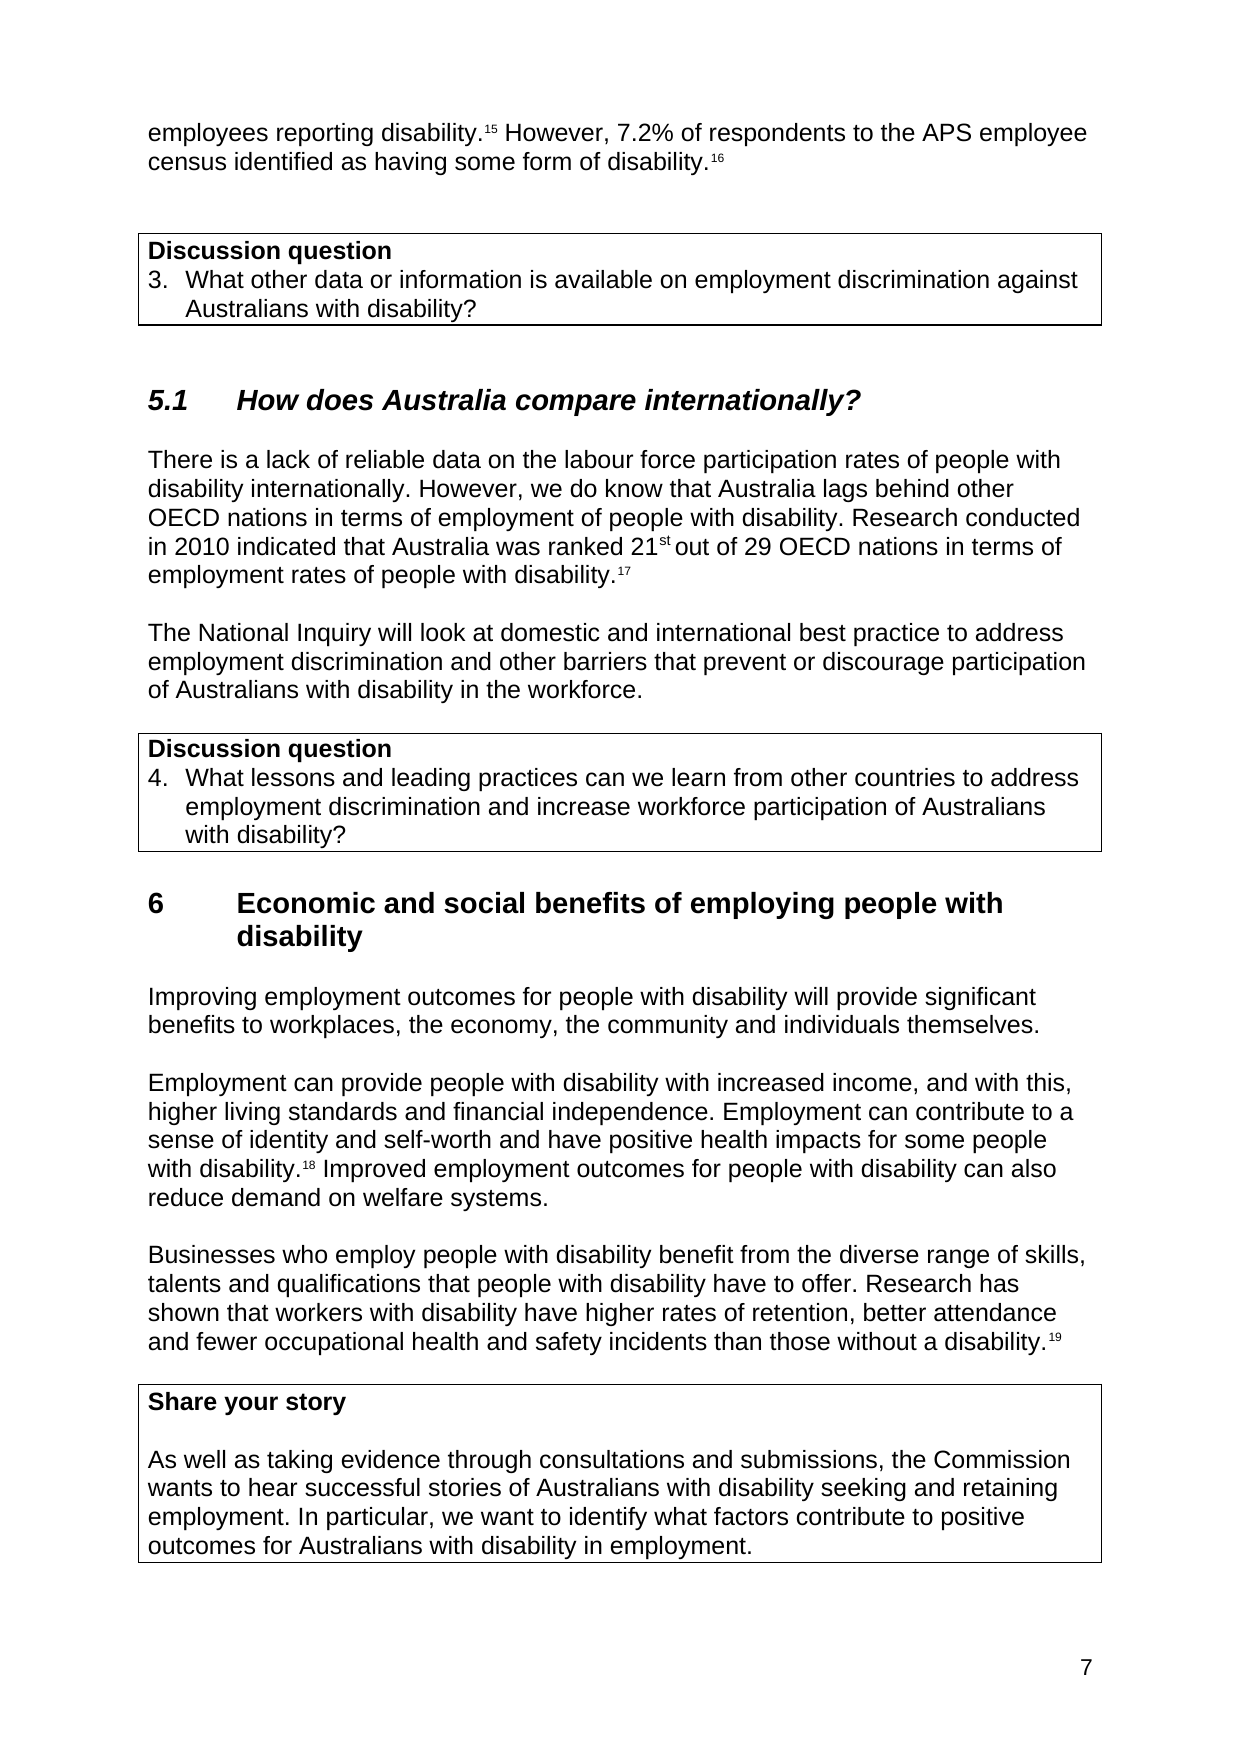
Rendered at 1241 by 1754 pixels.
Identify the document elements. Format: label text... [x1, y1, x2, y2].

text Improving employment outcomes for people with disability will provide significant benefits to workplaces, the economy, the community and individuals themselves. [148, 981, 1092, 1039]
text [148, 118, 1092, 176]
text There is a lack of reliable data on the labour force participation rates of people with disability internationally. However, we do know that Australia lags behind other OECD nations in terms of employment of people with disability. Research conducted in 2010 indicated that Australia was ranked 21st out of 29 OECD nations in terms of employment rates of people with disability. [148, 445, 1092, 589]
list What lessons and leading practices can we learn from other countries to address employment discrimination and increase workforce participation of Australians with disability? [139, 762, 1101, 851]
text Businesses who employ people with disability benefit from the diverse range of skills, talents and qualifications that people with disability have to offer. Research has shown that workers with disability have higher rates of retention, better attendance and fewer occupational health and safety incidents than those without a disability. [148, 1240, 1092, 1355]
list What other data or information is available on employment discrimination against Australians with disability? [139, 262, 1101, 324]
list Economic and social benefits of employing people with disability [148, 886, 1092, 953]
text As well as taking evidence through consultations and submissions, the Commission wants to hear successful stories of Australians with disability seeking and retaining employment. In particular, we want to identify what factors contribute to positive outcomes for Australians with disability in employment. [139, 1441, 1101, 1562]
text Employment can provide people with disability with increased income, and with this, higher living standards and financial independence. Employment can contribute to a sense of identity and self-worth and have positive health impacts for some people with disability. Improved employment outcomes for people with disability can also reduce demand on welfare systems. [148, 1068, 1092, 1211]
subtitle How does Australia compare internationally? [148, 383, 1092, 417]
text Discussion question [139, 734, 1101, 762]
text Discussion question [139, 234, 1101, 262]
text Share your story [139, 1385, 1101, 1416]
text The National Inquiry will look at domestic and international best practice to address employment discrimination and other barriers that prevent or discourage participation of Australians with disability in the workforce. [148, 618, 1092, 704]
